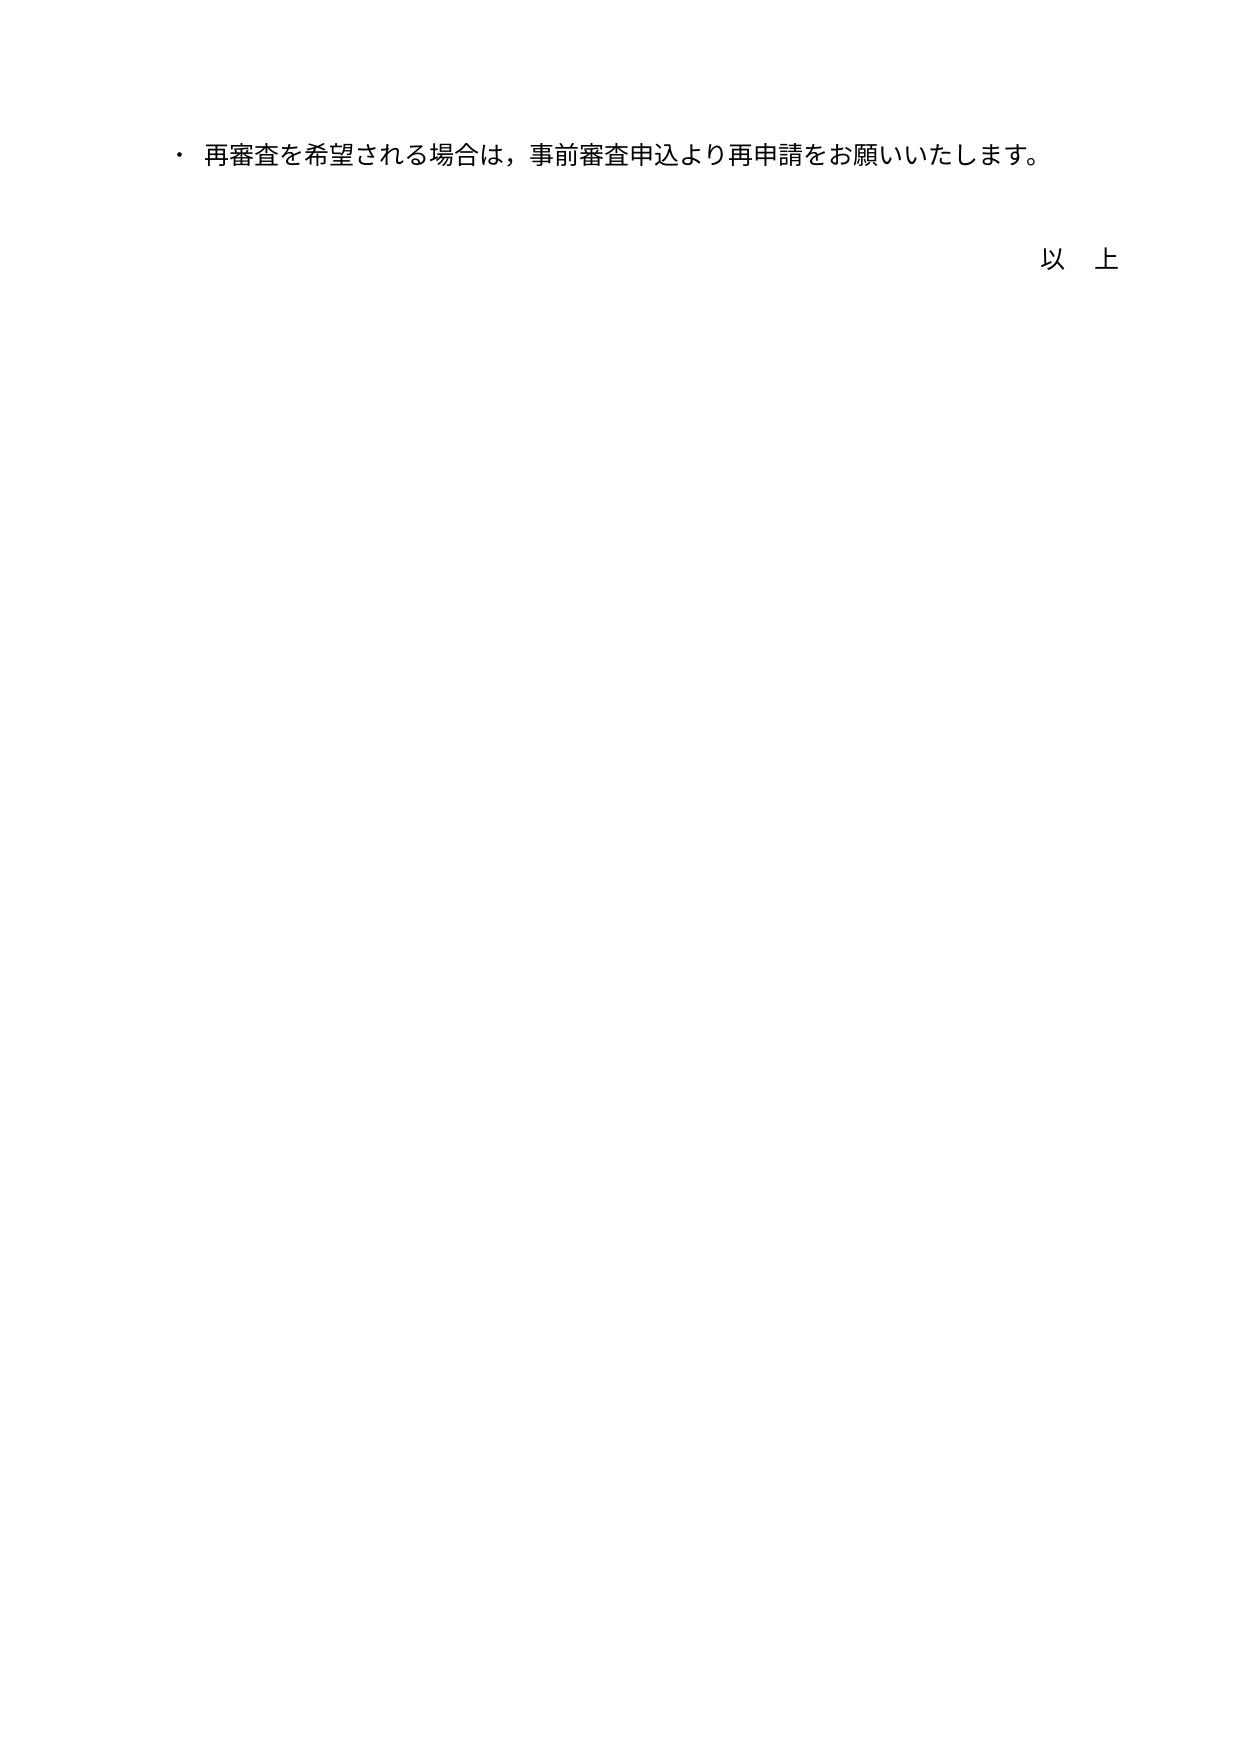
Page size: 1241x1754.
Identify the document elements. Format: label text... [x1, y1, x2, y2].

list 再審査を希望される場合は，事前審査申込より再申請をお願いいたします。 [167, 136, 1121, 172]
text 以 上 [119, 223, 1121, 292]
